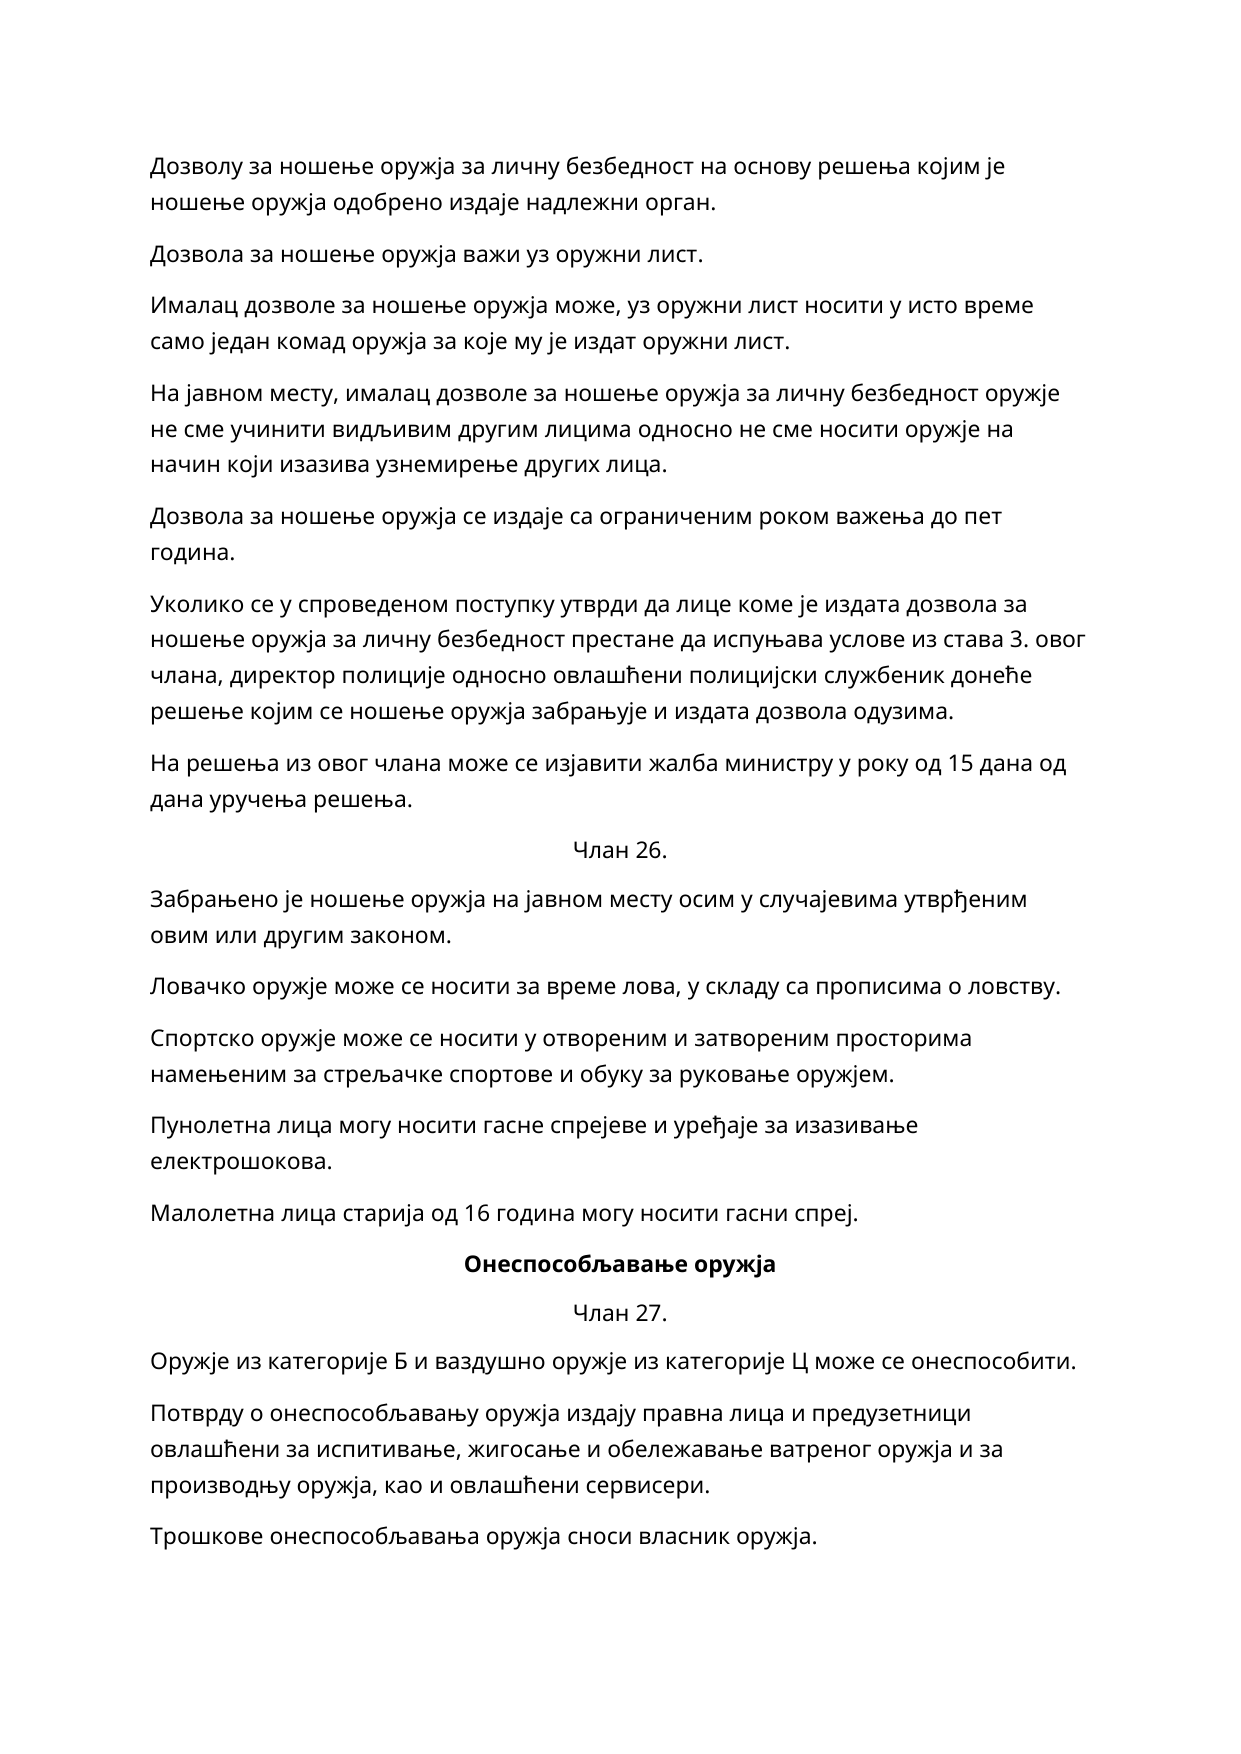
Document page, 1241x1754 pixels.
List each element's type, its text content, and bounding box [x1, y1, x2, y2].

text На јавном месту, ималац дозволе за ношење оружја за личну безбедност оружје не сме учинити видљивим другим лицима односно не сме носити оружје на начин који изазива узнемирење других лица. [150, 377, 1090, 480]
text Ималац дозволе за ношење оружја може, уз оружни лист носити у исто време само један комад оружја за које му је издат оружни лист. [150, 289, 1090, 356]
text Ловачко оружје може се носити за време лова, у складу са прописима о ловству. [150, 970, 1090, 1002]
text Уколико се у спроведеном поступку утврди да лице коме је издата дозвола за ношење оружја за личну безбедност престане да испуњава услове из става 3. овог члана, директор полиције односно овлашћени полицијски службеник донеће решење којим се ношење оружја забрањује и издата дозвола одузима. [150, 587, 1090, 727]
text Спортско оружје може се носити у отвореним и затвореним просторима намењеним за стрељачке спортове и обуку за руковање оружјем. [150, 1022, 1090, 1089]
text Дозвола за ношење оружја се издаје са ограниченим роком важења до пет година. [150, 500, 1090, 567]
text Трошкове онеспособљавања оружја сноси власник оружја. [150, 1520, 1090, 1552]
text Члан 27. [150, 1297, 1090, 1328]
text Забрањено је ношење оружја на јавном месту осим у случајевима утврђеним овим или другим законом. [150, 883, 1090, 950]
text Потврду о онеспособљавању оружја издају правна лица и предузетници овлашћени за испитивање, жигосање и обележавање ватреног оружја и за производњу оружја, као и овлашћени сервисери. [150, 1397, 1090, 1500]
text Дозвола за ношење оружја важи уз оружни лист. [150, 237, 1090, 269]
text Члан 26. [150, 834, 1090, 866]
text Дозволу за ношење оружја за личну безбедност на основу решења којим је ношење оружја одобрено издаје надлежни орган. [150, 150, 1090, 217]
text На решења из овог члана може се изјавити жалба министру у року од 15 дана од дана уручења решења. [150, 747, 1090, 814]
text Оружје из категорије Б и ваздушно оружје из категорије Ц може се онеспособити. [150, 1345, 1090, 1377]
text Малолетна лица старија од 16 година могу носити гасни спреј. [150, 1197, 1090, 1228]
text Онеспособљавање оружја [150, 1248, 1090, 1280]
text Пунолетна лица могу носити гасне спрејеве и уређаје за изазивање електрошокова. [150, 1109, 1090, 1177]
